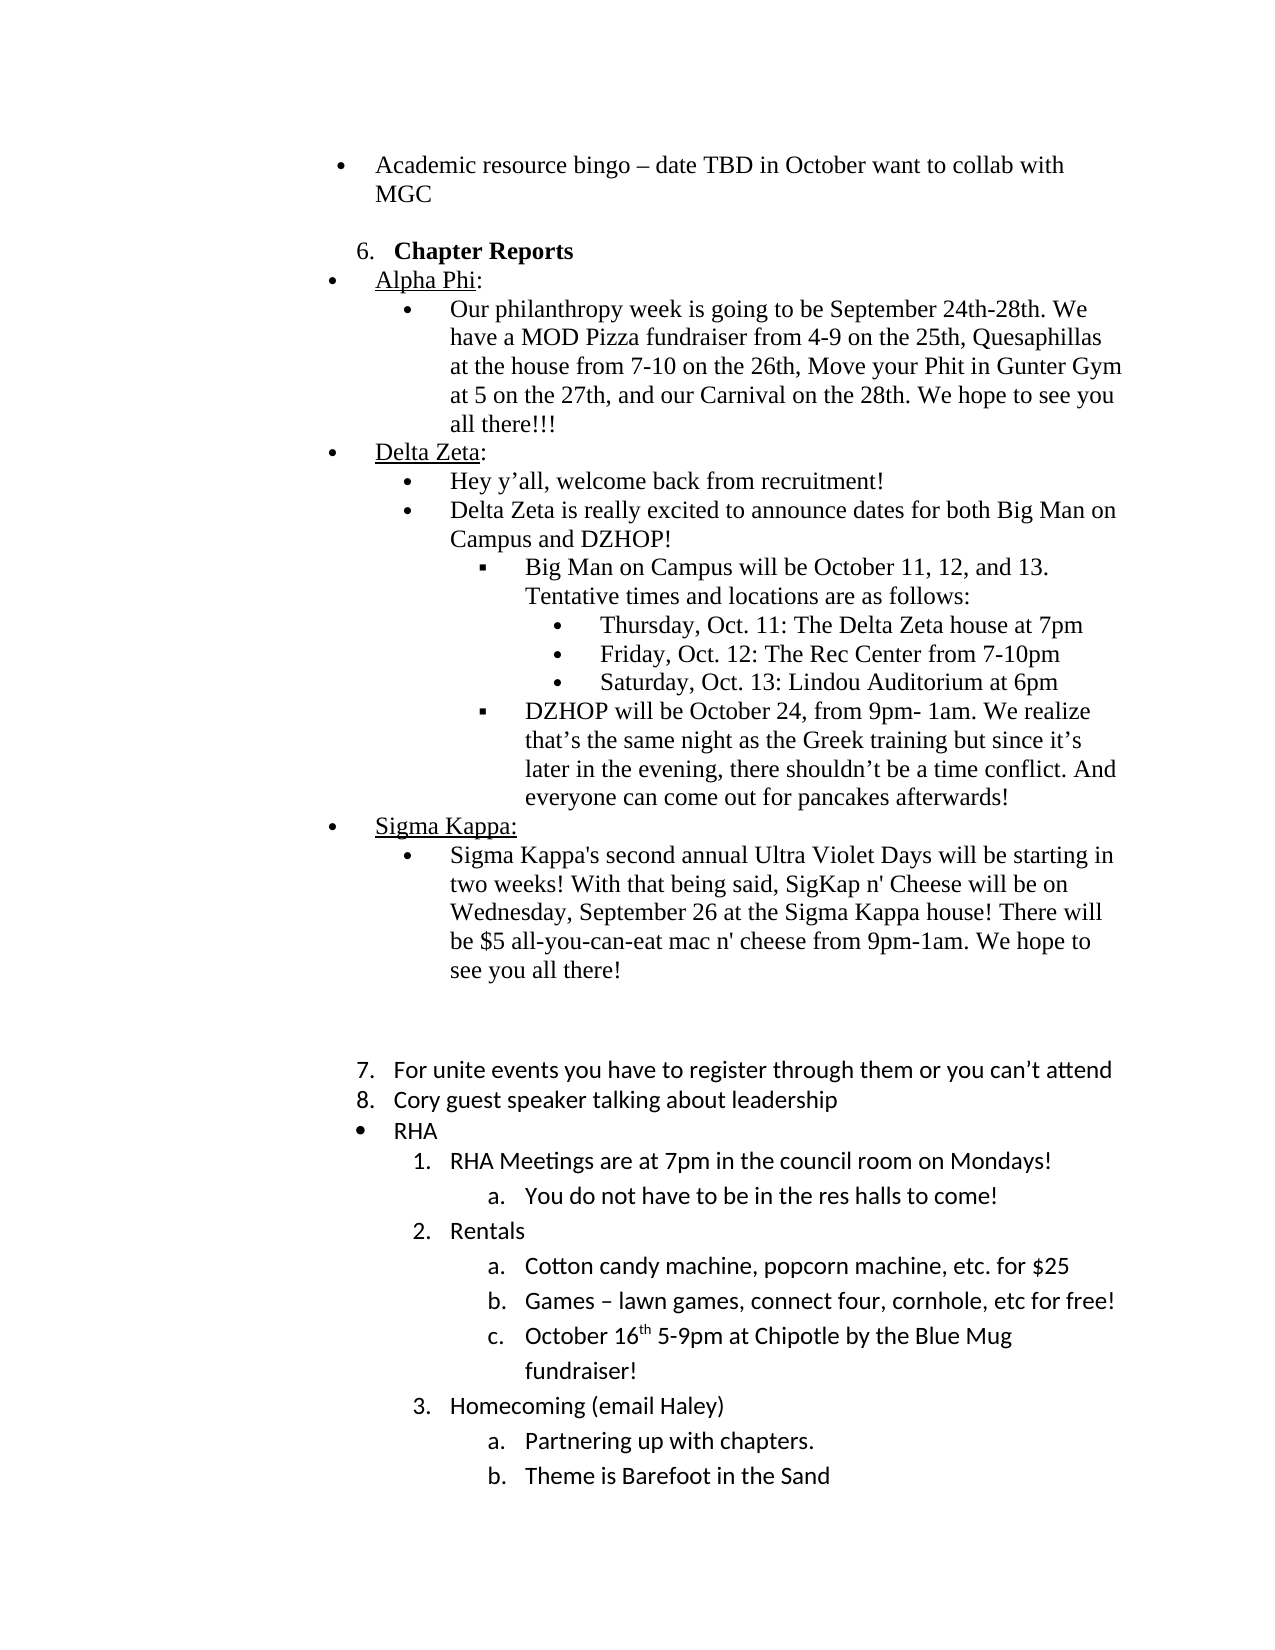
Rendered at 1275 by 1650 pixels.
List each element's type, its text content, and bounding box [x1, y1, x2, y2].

list Thursday, Oct. 11: The Delta Zeta house at 7pm [562, 610, 1125, 639]
list Games – lawn games, connect four, cornhole, etc for free! [487, 1285, 1125, 1316]
list Our philanthropy week is going to be September 24th-28th. We have a MOD Pizza fundraiser from 4-9 on the 25th, Quesaphillas at the house from 7-10 on the 26th, Move your Phit in Gunter Gym at 5 on the 27th, and our Carnival on the 28th. We hope to see you all there!!! [412, 294, 1125, 437]
list Theme is Barefoot in the Sand [487, 1460, 1125, 1491]
list Sigma Kappa's second annual Ultra Violet Days will be starting in two weeks! With that being said, SigKap n' Cheese will be on Wednesday, September 26 at the Sigma Kappa house! There will be $5 all-you-can-eat mac n' cheese from 9pm-1am. We hope to see you all there! [412, 840, 1125, 984]
list Saturday, Oct. 13: Lindou Auditorium at 6pm [562, 667, 1125, 696]
list Alpha Phi: [337, 265, 1125, 294]
list Delta Zeta: [337, 437, 1125, 466]
list RHA [356, 1115, 1125, 1145]
list Big Man on Campus will be October 11, 12, and 13. Tentative times and locations are as follows: [487, 552, 1125, 610]
list RHA Meetings are at 7pm in the council room on Mondays! [412, 1145, 1125, 1176]
list For unite events you have to register through them or you can’t attend [356, 1054, 1125, 1084]
list Sigma Kappa: [337, 811, 1125, 840]
list Chapter Reports [356, 236, 1125, 265]
list You do not have to be in the res halls to come! [487, 1180, 1125, 1211]
list Academic resource bingo – date TBD in October want to collab with MGC [337, 150, 1125, 207]
list DZHOP will be October 24, from 9pm- 1am. We realize that’s the same night as the Greek training but since it’s later in the evening, there shouldn’t be a time conflict. And everyone can come out for pancakes afterwards! [487, 696, 1125, 811]
list Hey y’all, welcome back from recruitment! [412, 466, 1125, 495]
list Homecoming (email Haley) [412, 1390, 1125, 1421]
list October 16th 5-9pm at Chipotle by the Blue Mug fundraiser! [487, 1320, 1125, 1386]
list Cory guest speaker talking about leadership [356, 1084, 1125, 1115]
list Delta Zeta is really excited to announce dates for both Big Man on Campus and DZHOP! [412, 495, 1125, 552]
list Cotton candy machine, popcorn machine, etc. for $25 [487, 1250, 1125, 1281]
list Partnering up with chapters. [487, 1425, 1125, 1456]
list Friday, Oct. 12: The Rec Center from 7-10pm [562, 639, 1125, 667]
list Rentals [412, 1215, 1125, 1246]
